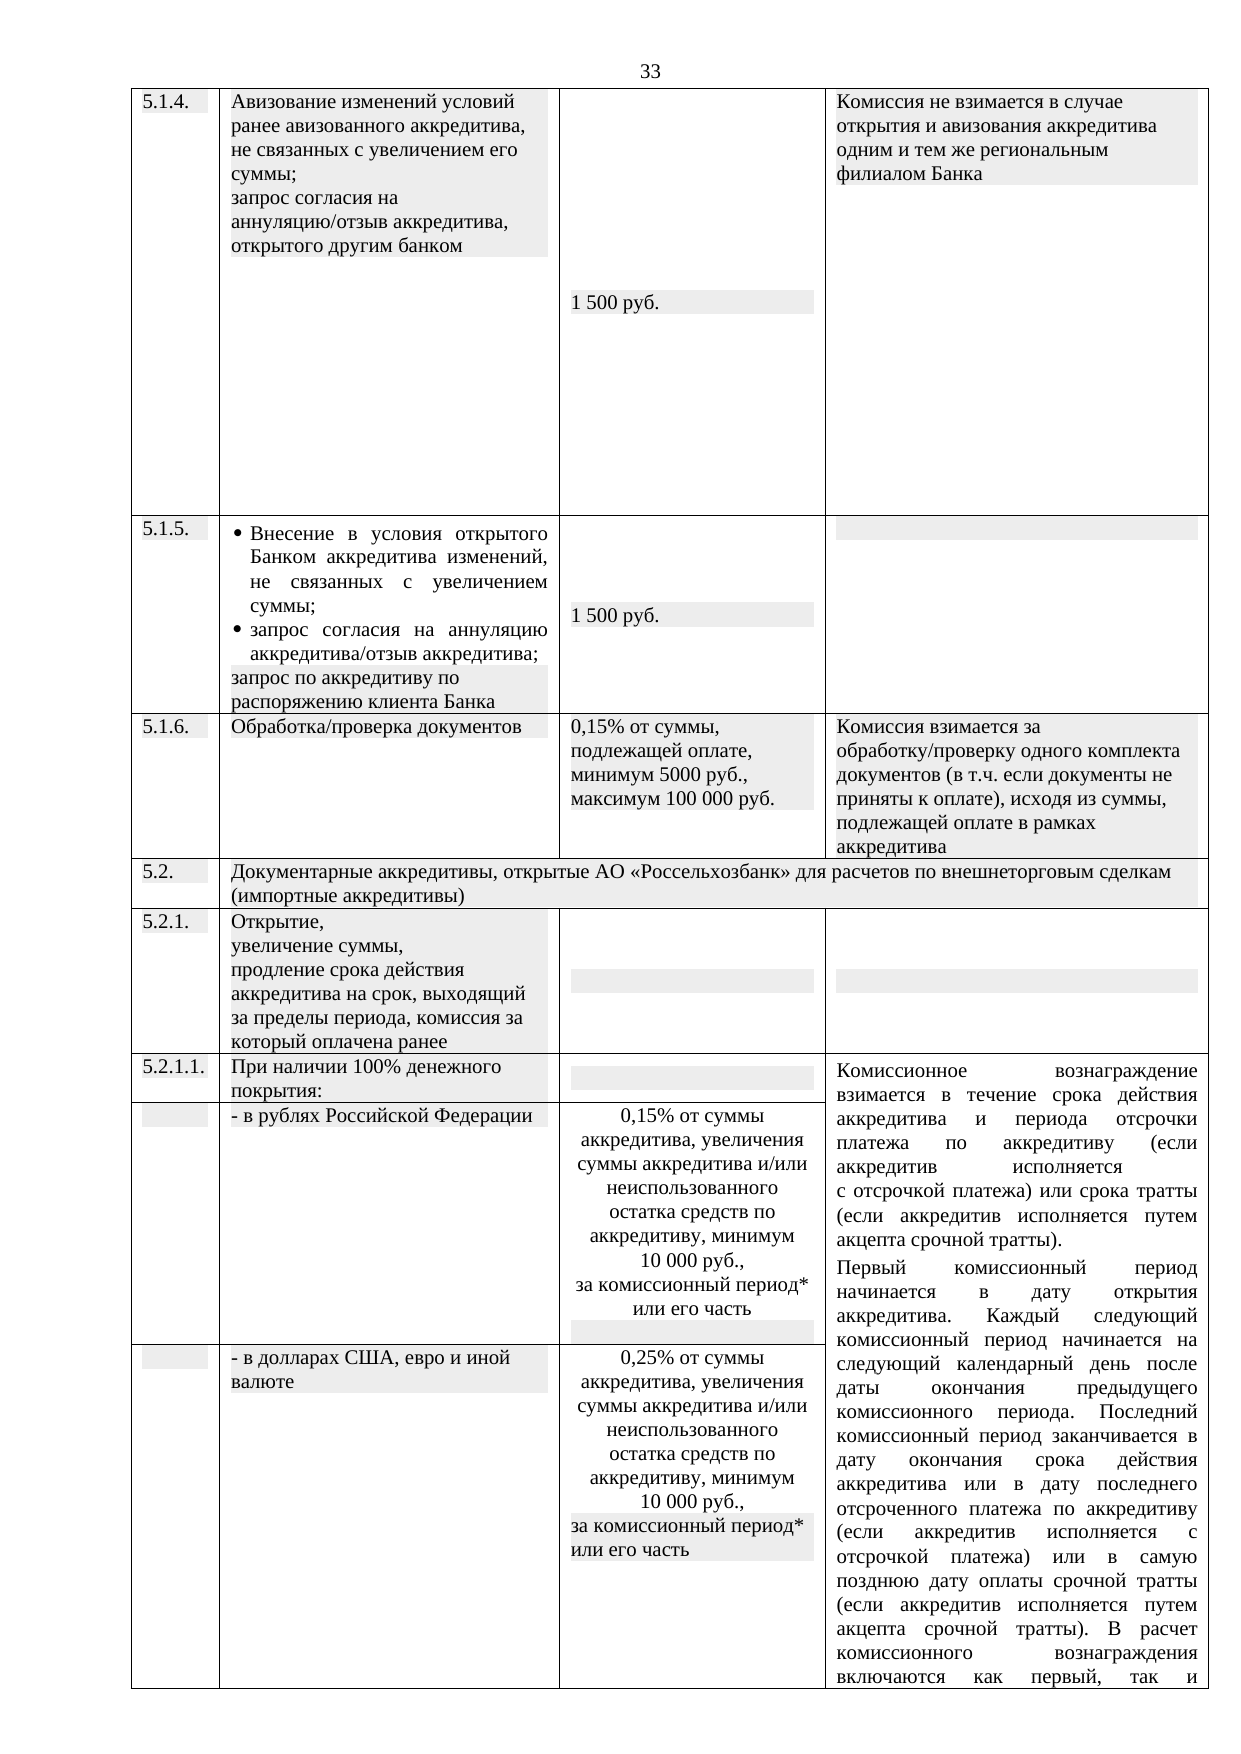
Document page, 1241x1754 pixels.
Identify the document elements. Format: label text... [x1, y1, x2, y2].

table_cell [560, 1345, 825, 1688]
table_cell Обработка/проверка документов [220, 714, 559, 858]
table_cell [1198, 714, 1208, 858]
table_cell 5.1.5. [132, 516, 219, 713]
table_cell [132, 1103, 219, 1344]
table_cell [826, 516, 1208, 713]
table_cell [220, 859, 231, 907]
table_cell 0,15% от суммы аккредитива, увеличения суммы аккредитива и/или неиспользованного остатка средств по аккредитиву, минимум 10 000 руб., за комиссионный период* или его часть [560, 1103, 825, 1344]
table_cell 1 500 руб. [560, 89, 825, 515]
table_cell 5.1.4. [132, 89, 219, 515]
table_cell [220, 1345, 559, 1688]
table_cell [560, 1054, 825, 1102]
table_cell Комиссия не взимается в случае открытия и авизования аккредитива одним и тем же региональным филиалом Банка [826, 89, 1208, 515]
table_cell 5.1.6. [132, 714, 219, 858]
table_cell Внесение в условия открытого Банком аккредитива изменений, не связанных с увеличением суммы; запрос согласия на аннуляцию аккредитива/отзыв аккредитива; запрос по аккредитиву по распоряжению клиента Банка [220, 516, 559, 713]
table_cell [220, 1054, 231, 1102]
table_cell [132, 1345, 219, 1688]
table_cell 5.2.1. [132, 909, 219, 1053]
table_cell [560, 909, 825, 1053]
table_cell 5.2. [132, 859, 219, 907]
table_cell 5.2.1.1. [132, 1054, 219, 1102]
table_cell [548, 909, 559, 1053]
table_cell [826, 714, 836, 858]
table_cell Комиссионное вознаграждение взимается в течение срока действия аккредитива и периода отсрочки платежа по аккредитиву (если аккредитив исполняется с отсрочкой платежа) или срока тратты (если аккредитив исполняется путем акцепта срочной тратты). Первый комиссионный период начинается в дату открытия аккредитива. Каждый следующий комиссионный период начинается на следующий календарный день после даты окончания предыдущего комиссионного периода. Последний комиссионный период заканчивается в дату окончания срока действия аккредитива или в дату последнего отсроченного платежа по аккредитиву (если аккредитив исполняется с отсрочкой платежа) или в самую позднюю дату оплаты срочной тратты (если аккредитив исполняется путем акцепта срочной тратты). В расчет комиссионного вознаграждения включаются как первый, так и последний дни комиссионного периода. Расчет суммы комиссии производится от суммы аккредитива/тратты по состоянию на дату открытия аккредитива/на дату начала очередного комиссионного периода. Комиссия уплачивается в дату открытия аккредитива/в первый рабочий день соответствующего комиссионного периода. При внесении в условия открытого аккредитива изменений, связанных с увеличением суммы, комиссия рассчитывается от суммы увеличения и уплачивается в дату осуществления операции за период, который начинается в дату внесения изменения и заканчивается в дату окончания текущего комиссионного периода. Если в комиссионный период, за который была уплачена комиссия, был совершен платеж по аккредитиву/был совершен акцепт или платеж по тратте/сумма аккредитива была уменьшена/ аккредитив был закрыт, сумма комиссии не пересчитывается и не возвращается Банком. [826, 1054, 1208, 1688]
table_cell [826, 909, 1208, 1053]
table_cell Авизование изменений условий ранее авизованного аккредитива, не связанных с увеличением его суммы; запрос согласия на аннуляцию/отзыв аккредитива, открытого другим банком [220, 89, 559, 515]
table_cell 1 500 руб. [560, 516, 825, 713]
table_cell - в рублях Российской Федерации [220, 1103, 559, 1344]
table_cell 0,15% от суммы, подлежащей оплате, минимум 5000 руб., максимум 100 000 руб. [560, 714, 825, 858]
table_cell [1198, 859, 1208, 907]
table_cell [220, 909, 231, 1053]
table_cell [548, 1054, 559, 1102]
